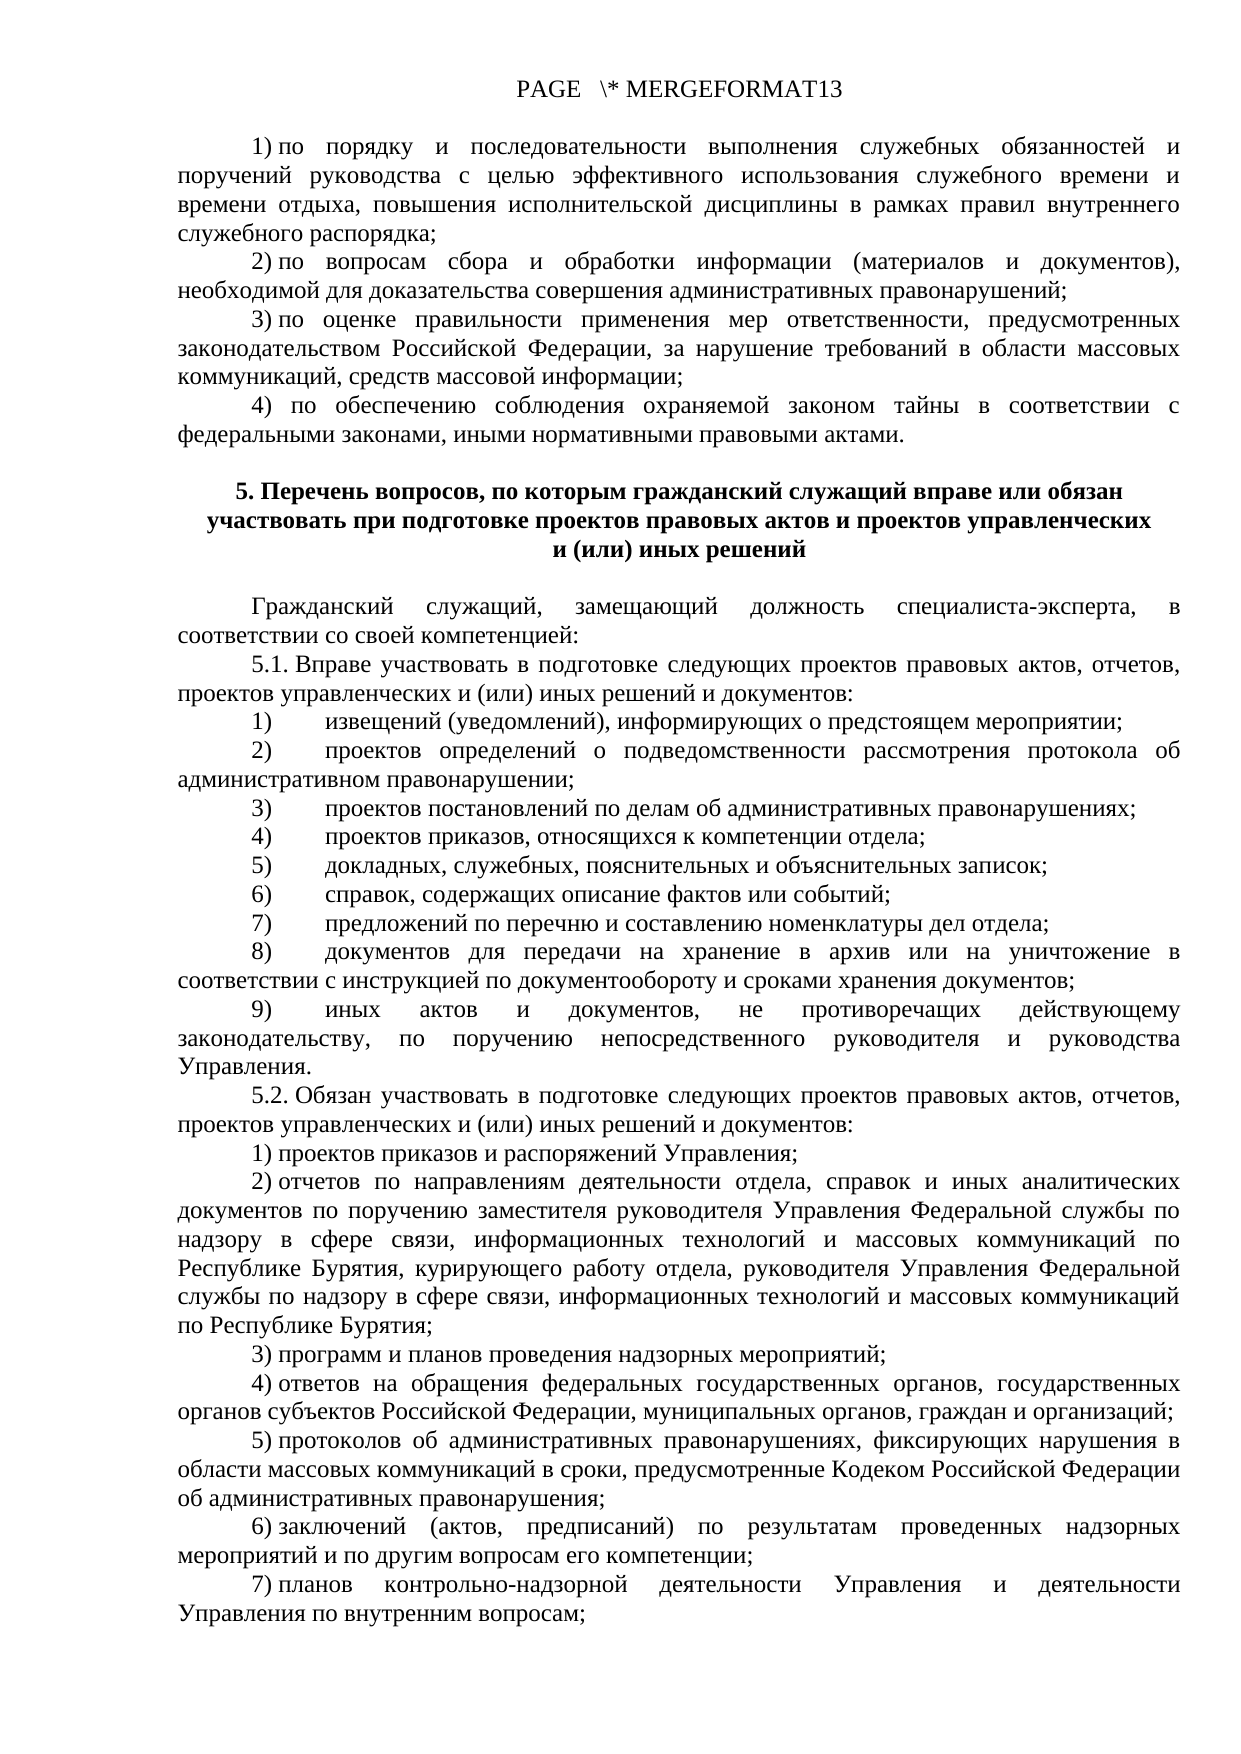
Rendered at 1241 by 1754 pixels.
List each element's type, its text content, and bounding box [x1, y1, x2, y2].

text 5) докладных, служебных, пояснительных и объяснительных записок; [177, 850, 1181, 879]
text 3) программ и планов проведения надзорных мероприятий; [177, 1339, 1181, 1368]
text 2) по вопросам сбора и обработки информации (материалов и документов), необходимой для доказательства совершения административных правонарушений; [177, 246, 1181, 304]
text 8) документов для передачи на хранение в архив или на уничтожение в соответствии с инструкцией по документообороту и сроками хранения документов; [177, 936, 1181, 994]
text 1) по порядку и последовательности выполнения служебных обязанностей и поручений руководства с целью эффективного использования служебного времени и времени отдыха, повышения исполнительской дисциплины в рамках правил внутреннего служебного распорядка; [177, 131, 1181, 246]
text 1) извещений (уведомлений), информирующих о предстоящем мероприятии; [177, 706, 1181, 735]
text Гражданский служащий, замещающий должность специалиста-эксперта, в соответствии со своей компетенцией: [177, 591, 1181, 649]
text 2) проектов определений о подведомственности рассмотрения протокола об административном правонарушении; [177, 735, 1181, 793]
text 5) протоколов об административных правонарушениях, фиксирующих нарушения в области массовых коммуникаций в сроки, предусмотренные Кодеком Российской Федерации об административных правонарушения; [177, 1425, 1181, 1511]
text 4) ответов на обращения федеральных государственных органов, государственных органов субъектов Российской Федерации, муниципальных органов, граждан и организаций; [177, 1368, 1181, 1425]
text 3) по оценке правильности применения мер ответственности, предусмотренных законодательством Российской Федерации, за нарушение требований в области массовых коммуникаций, средств массовой информации; [177, 304, 1181, 390]
text 3) проектов постановлений по делам об административных правонарушениях; [177, 793, 1181, 821]
text 9) иных актов и документов, не противоречащих действующему законодательству, по поручению непосредственного руководителя и руководства Управления. [177, 994, 1181, 1080]
text и (или) иных решений [177, 534, 1181, 563]
text 7) планов контрольно-надзорной деятельности Управления и деятельности Управления по внутренним вопросам; [177, 1569, 1181, 1626]
text 7) предложений по перечню и составлению номенклатуры дел отдела; [177, 908, 1181, 936]
text 4) проектов приказов, относящихся к компетенции отдела; [177, 821, 1181, 850]
text 5.2. Обязан участвовать в подготовке следующих проектов правовых актов, отчетов, проектов управленческих и (или) иных решений и документов: [177, 1080, 1181, 1138]
text 5. Перечень вопросов, по которым гражданский служащий вправе или обязан участвовать при подготовке проектов правовых актов и проектов управленческих [177, 476, 1181, 534]
text 2) отчетов по направлениям деятельности отдела, справок и иных аналитических документов по поручению заместителя руководителя Управления Федеральной службы по надзору в сфере связи, информационных технологий и массовых коммуникаций по Республике Бурятия, курирующего работу отдела, руководителя Управления Федеральной службы по надзору в сфере связи, информационных технологий и массовых коммуникаций по Республике Бурятия; [177, 1166, 1181, 1339]
text 6) заключений (актов, предписаний) по результатам проведенных надзорных мероприятий и по другим вопросам его компетенции; [177, 1511, 1181, 1569]
text 6) справок, содержащих описание фактов или событий; [177, 879, 1181, 908]
text 1) проектов приказов и распоряжений Управления; [177, 1138, 1181, 1166]
text 5.1. Вправе участвовать в подготовке следующих проектов правовых актов, отчетов, проектов управленческих и (или) иных решений и документов: [177, 649, 1181, 706]
text 4) по обеспечению соблюдения охраняемой законом тайны в соответствии с федеральными законами, иными нормативными правовыми актами. [177, 390, 1181, 448]
